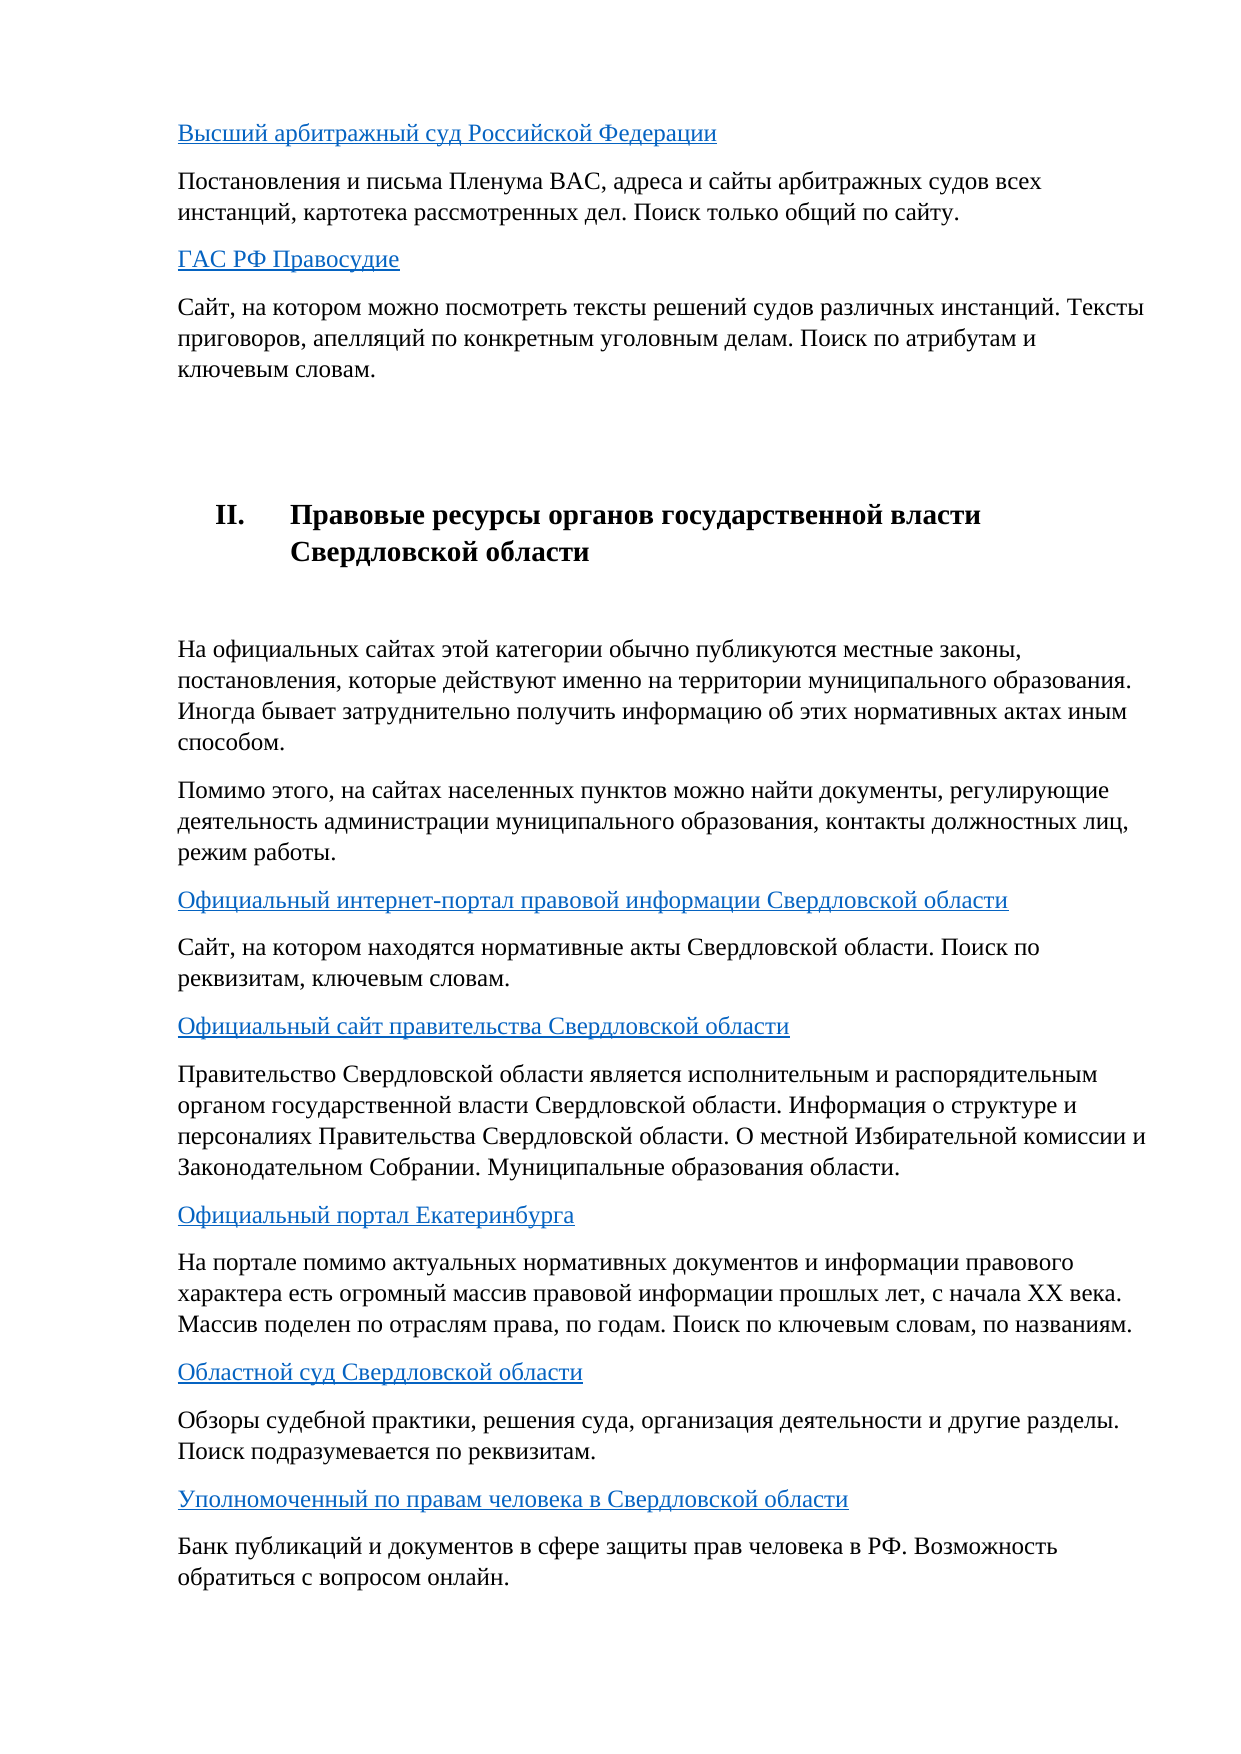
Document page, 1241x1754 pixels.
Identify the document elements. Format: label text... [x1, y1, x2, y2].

text Сайт, на котором находятся нормативные акты Свердловской области. Поиск по реквизитам, ключевым словам. [177, 932, 1152, 992]
text Официальный интернет-портал правовой информации Свердловской области [177, 885, 1152, 913]
text Сайт, на котором можно посмотреть тексты решений судов различных инстанций. Тексты приговоров, апелляций по конкретным уголовным делам. Поиск по атрибутам и ключевым словам. [177, 292, 1152, 383]
text ГАС РФ Правосудие [177, 244, 1152, 273]
text Банк публикаций и документов в сфере защиты прав человека в РФ. Возможность обратиться с вопросом онлайн. [177, 1531, 1152, 1591]
text Обзоры судебной практики, решения суда, организация деятельности и другие разделы. Поиск подразумевается по реквизитам. [177, 1405, 1152, 1465]
text Официальный портал Екатеринбурга [177, 1200, 1152, 1228]
text Помимо этого, на сайтах населенных пунктов можно найти документы, регулирующие деятельность администрации муниципального образования, контакты должностных лиц, режим работы. [177, 775, 1152, 866]
text Уполномоченный по правам человека в Свердловской области [177, 1484, 1152, 1512]
text Высший арбитражный суд Российской Федерации [177, 118, 1152, 147]
text Областной суд Свердловской области [177, 1357, 1152, 1386]
text Правительство Свердловской области является исполнительным и распорядительным органом государственной власти Свердловской области. Информация о структуре и персоналиях Правительства Свердловской области. О местной Избирательной комиссии и Законодательном Собрании. Муниципальные образования области. [177, 1059, 1152, 1181]
text На официальных сайтах этой категории обычно публикуются местные законы, постановления, которые действуют именно на территории муниципального образования. Иногда бывает затруднительно получить информацию об этих нормативных актах иным способом. [177, 634, 1152, 756]
list Правовые ресурсы органов государственной власти Свердловской области [215, 497, 1152, 567]
text На портале помимо актуальных нормативных документов и информации правового характера есть огромный массив правовой информации прошлых лет, с начала ХХ века. Массив поделен по отраслям права, по годам. Поиск по ключевым словам, по названиям. [177, 1247, 1152, 1338]
text Постановления и письма Пленума ВАС, адреса и сайты арбитражных судов всех инстанций, картотека рассмотренных дел. Поиск только общий по сайту. [177, 166, 1152, 226]
text Официальный сайт правительства Свердловской области [177, 1011, 1152, 1040]
